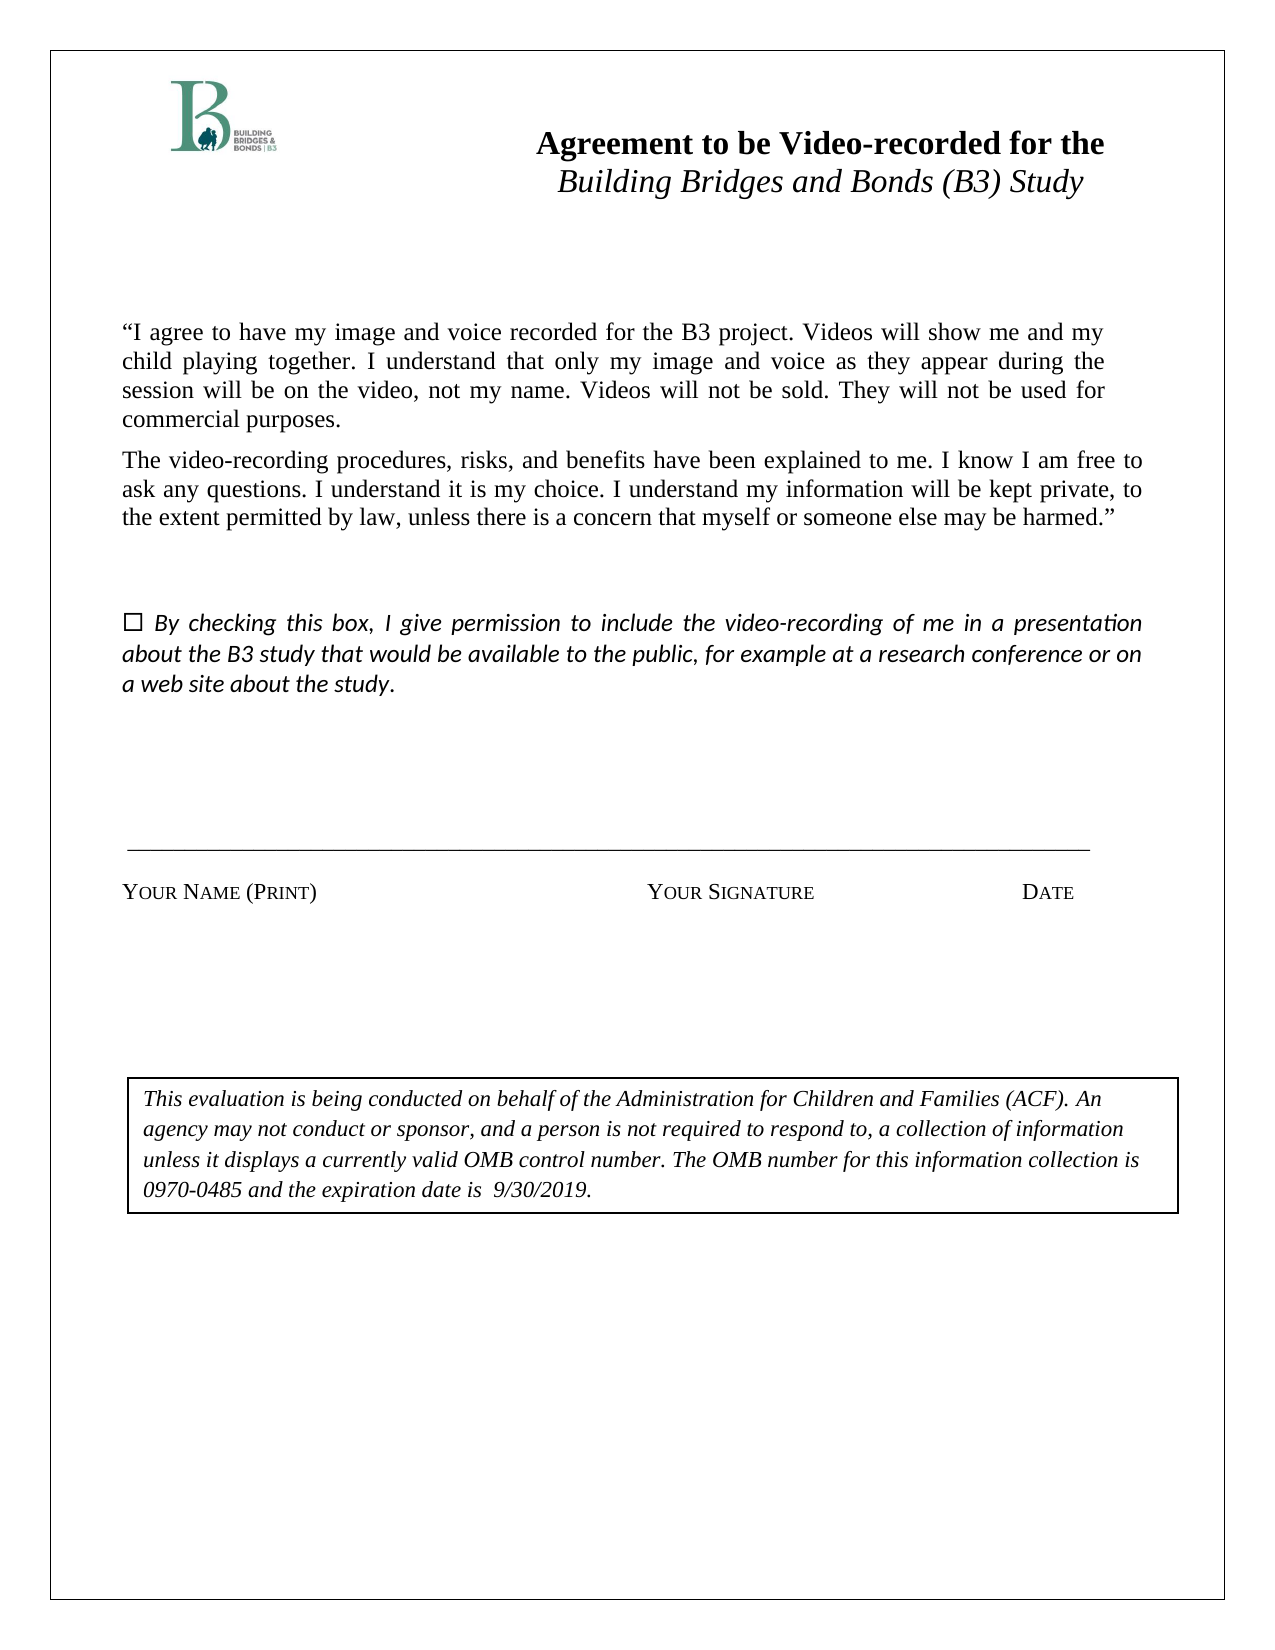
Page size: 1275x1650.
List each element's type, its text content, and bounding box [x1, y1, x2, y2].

text The video-recording procedures, risks, and benefits have been explained to me. I know I am free to ask any questions. I understand it is my choice. I understand my information will be kept private, to the extent permitted by law, unless there is a concern that myself or someone else may be harmed.” [122, 445, 1144, 531]
text “I agree to have my image and voice recorded for the B3 project. Videos will show me and my child playing together. I understand that only my image and voice as they appear during the session will be on the video, not my name. Videos will not be sold. They will not be used for commercial purposes. [122, 317, 1106, 432]
text ____________________________________________________________________________________ [122, 827, 1144, 853]
text Your Name (Print) Your Signature Date [122, 878, 1144, 904]
text By checking this box, I give permission to include the video-recording of me in a presentation about the B3 study that would be available to the public, for example at a research conference or on a web site about the study. [122, 608, 1144, 699]
